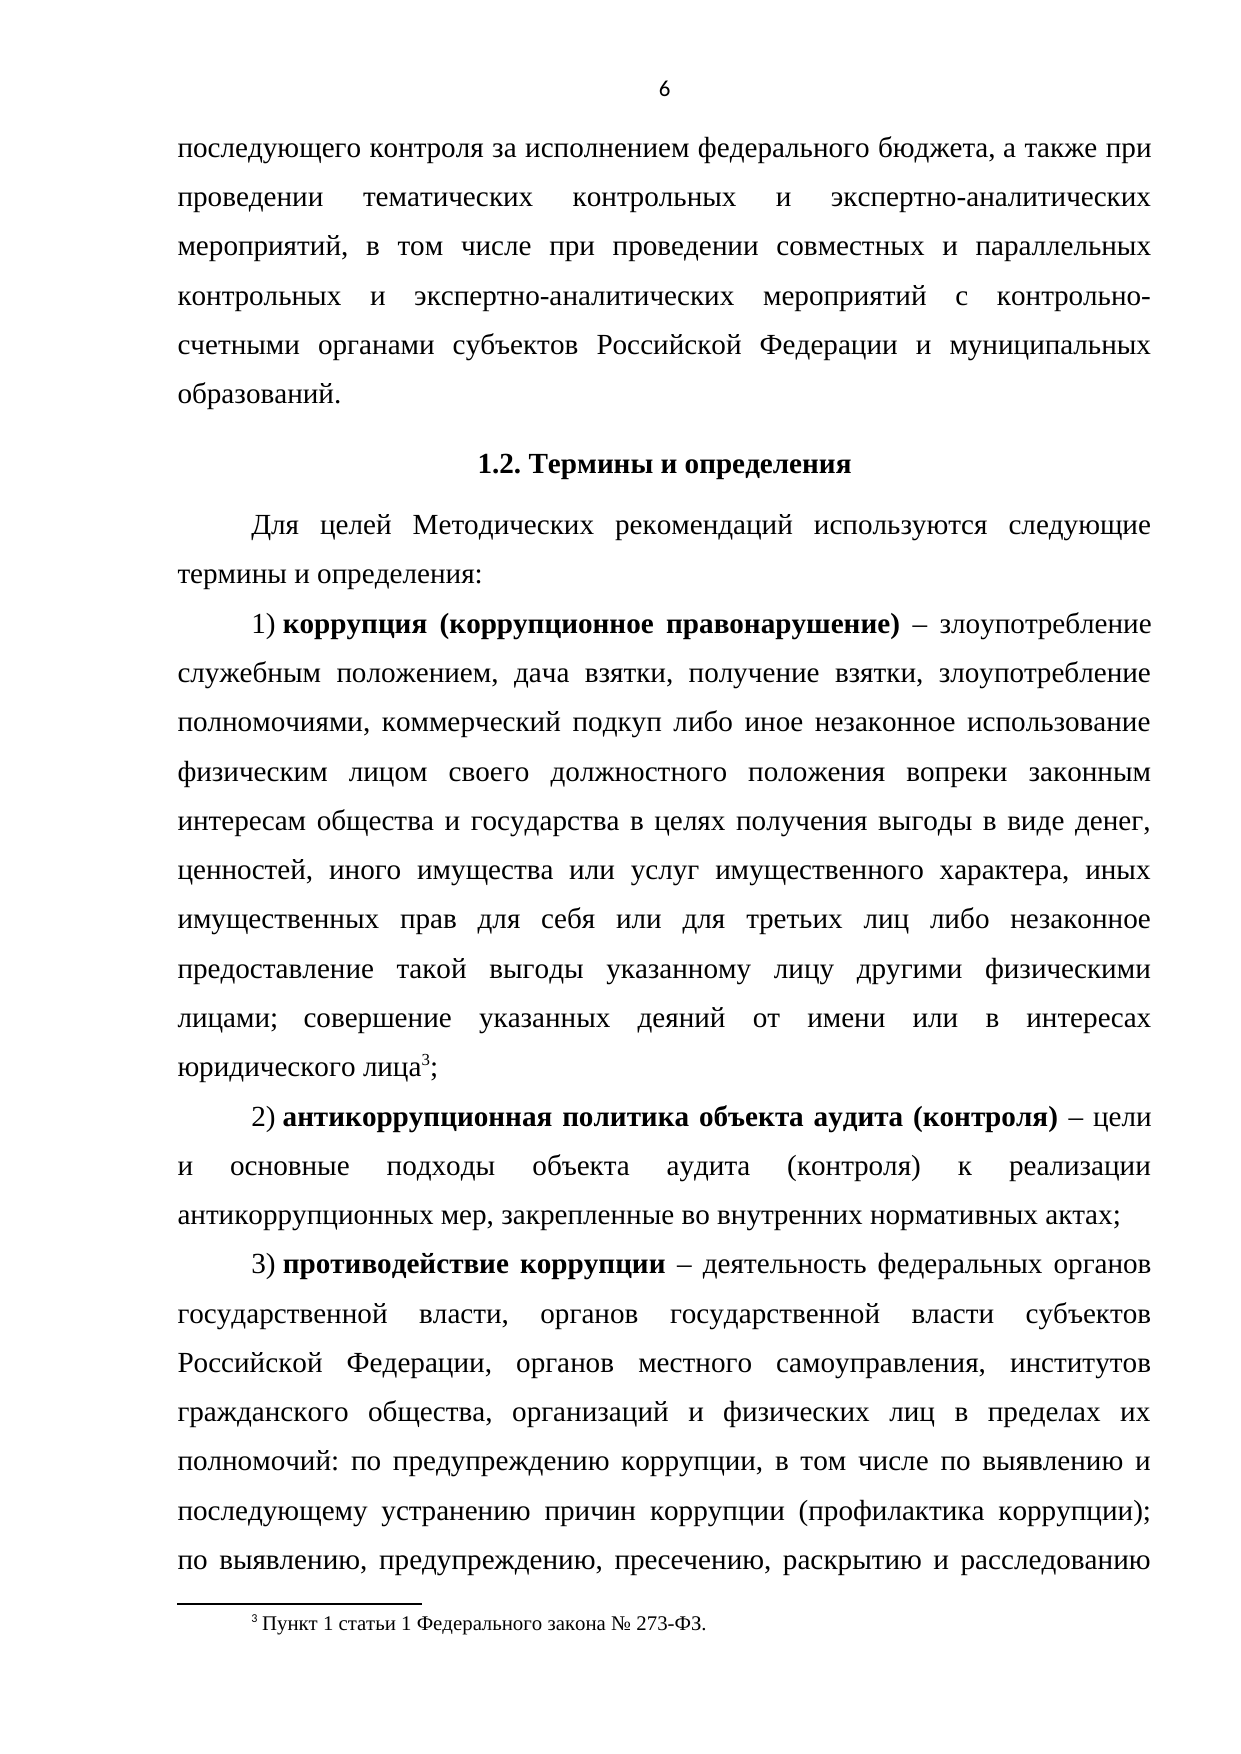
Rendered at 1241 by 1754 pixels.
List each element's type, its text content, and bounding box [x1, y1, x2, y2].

text 1) коррупция (коррупционное правонарушение) – злоупотребление служебным положением, дача взятки, получение взятки, злоупотребление полномочиями, коммерческий подкуп либо иное незаконное использование физическим лицом своего должностного положения вопреки законным интересам общества и государства в целях получения выгоды в виде денег, ценностей, иного имущества или услуг имущественного характера, иных имущественных прав для себя или для третьих лиц либо незаконное предоставление такой выгоды указанному лицу другими физическими лицами; совершение указанных деяний от имени или в интересах юридического лица; [177, 606, 1152, 1083]
text 2) антикоррупционная политика объекта аудита (контроля) – цели и основные подходы объекта аудита (контроля) к реализации антикоррупционных мер, закрепленные во внутренних нормативных актах; [177, 1099, 1152, 1231]
subtitle 1.2. Термины и определения [177, 446, 1152, 480]
text Для целей Методических рекомендаций используются следующие термины и определения: [177, 507, 1152, 590]
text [177, 130, 1152, 410]
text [177, 1246, 1152, 1576]
